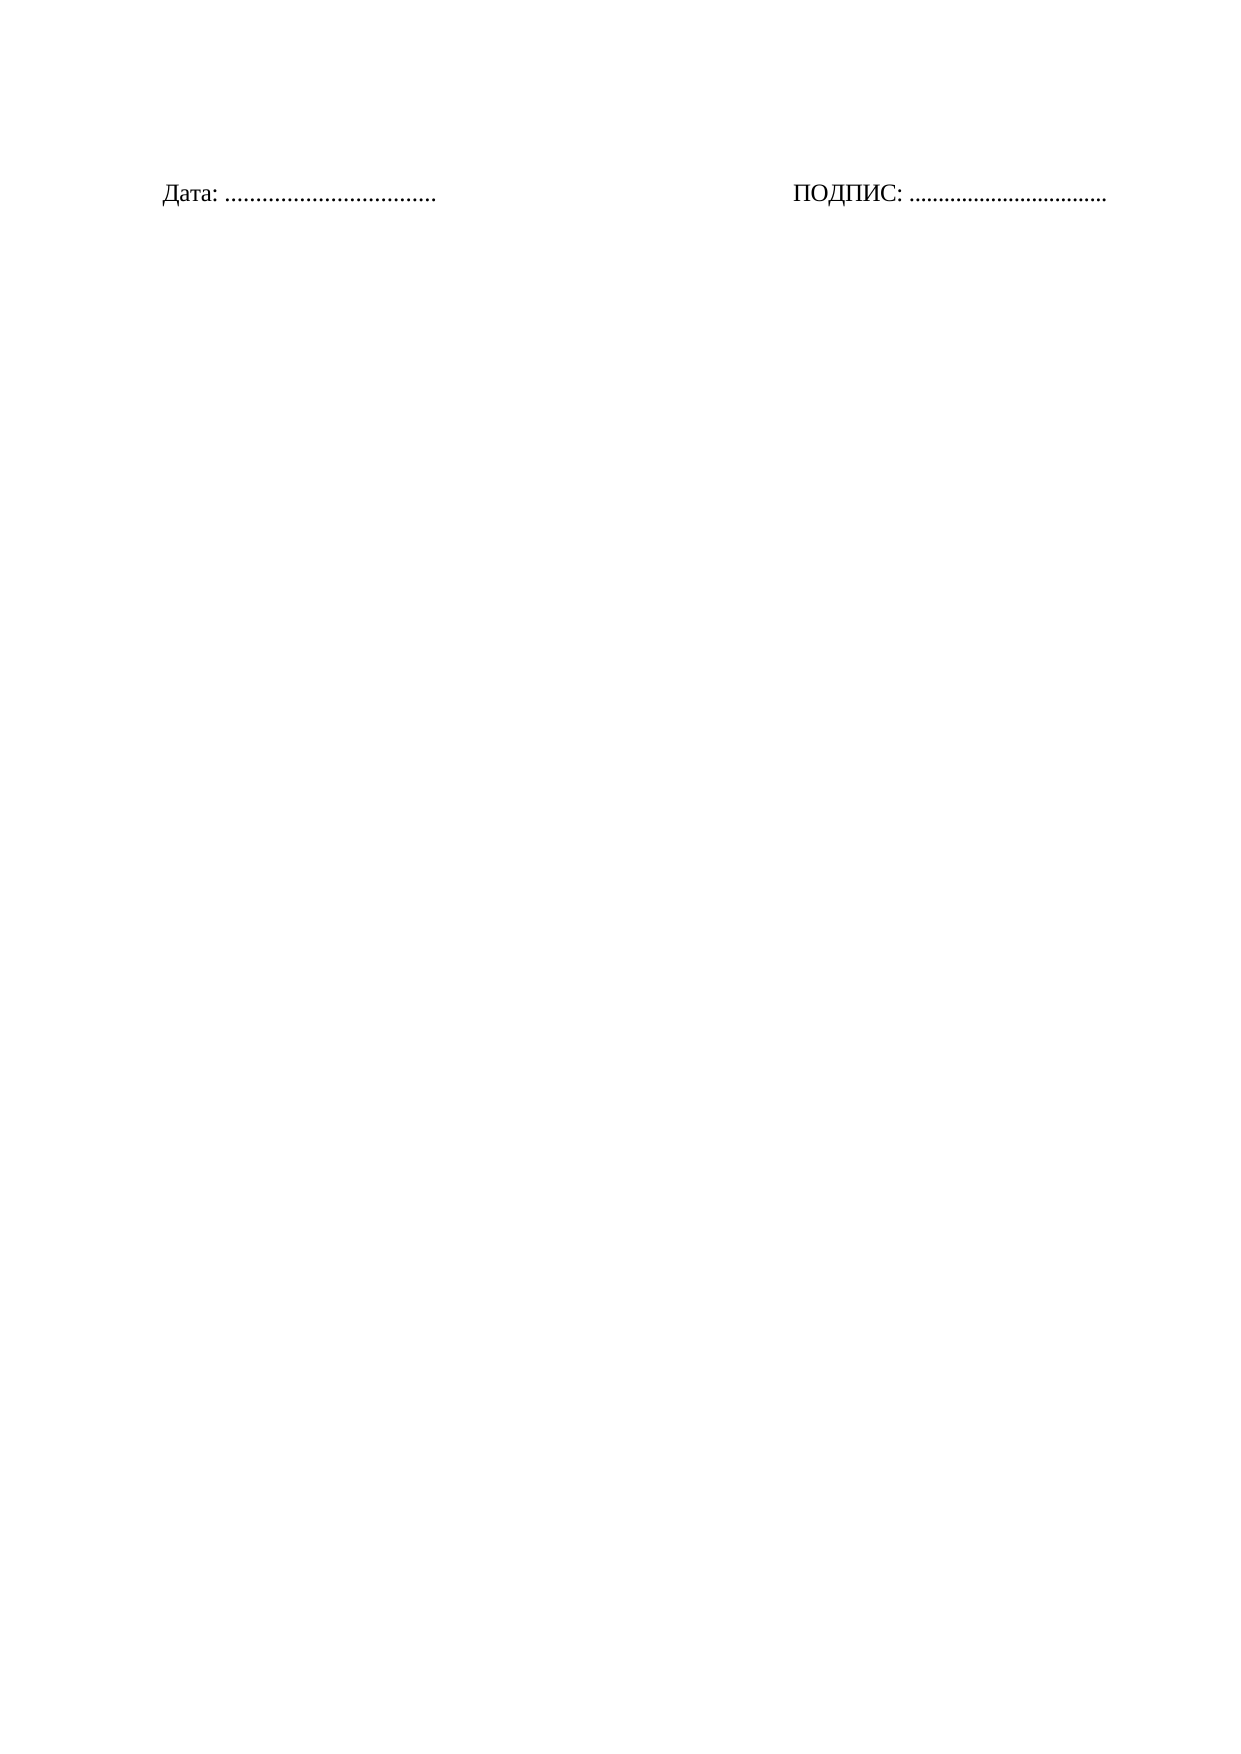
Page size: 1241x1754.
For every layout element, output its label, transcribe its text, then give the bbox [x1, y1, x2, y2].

text Дата: .................................. ПОДПИС: .................................. [162, 178, 1107, 207]
